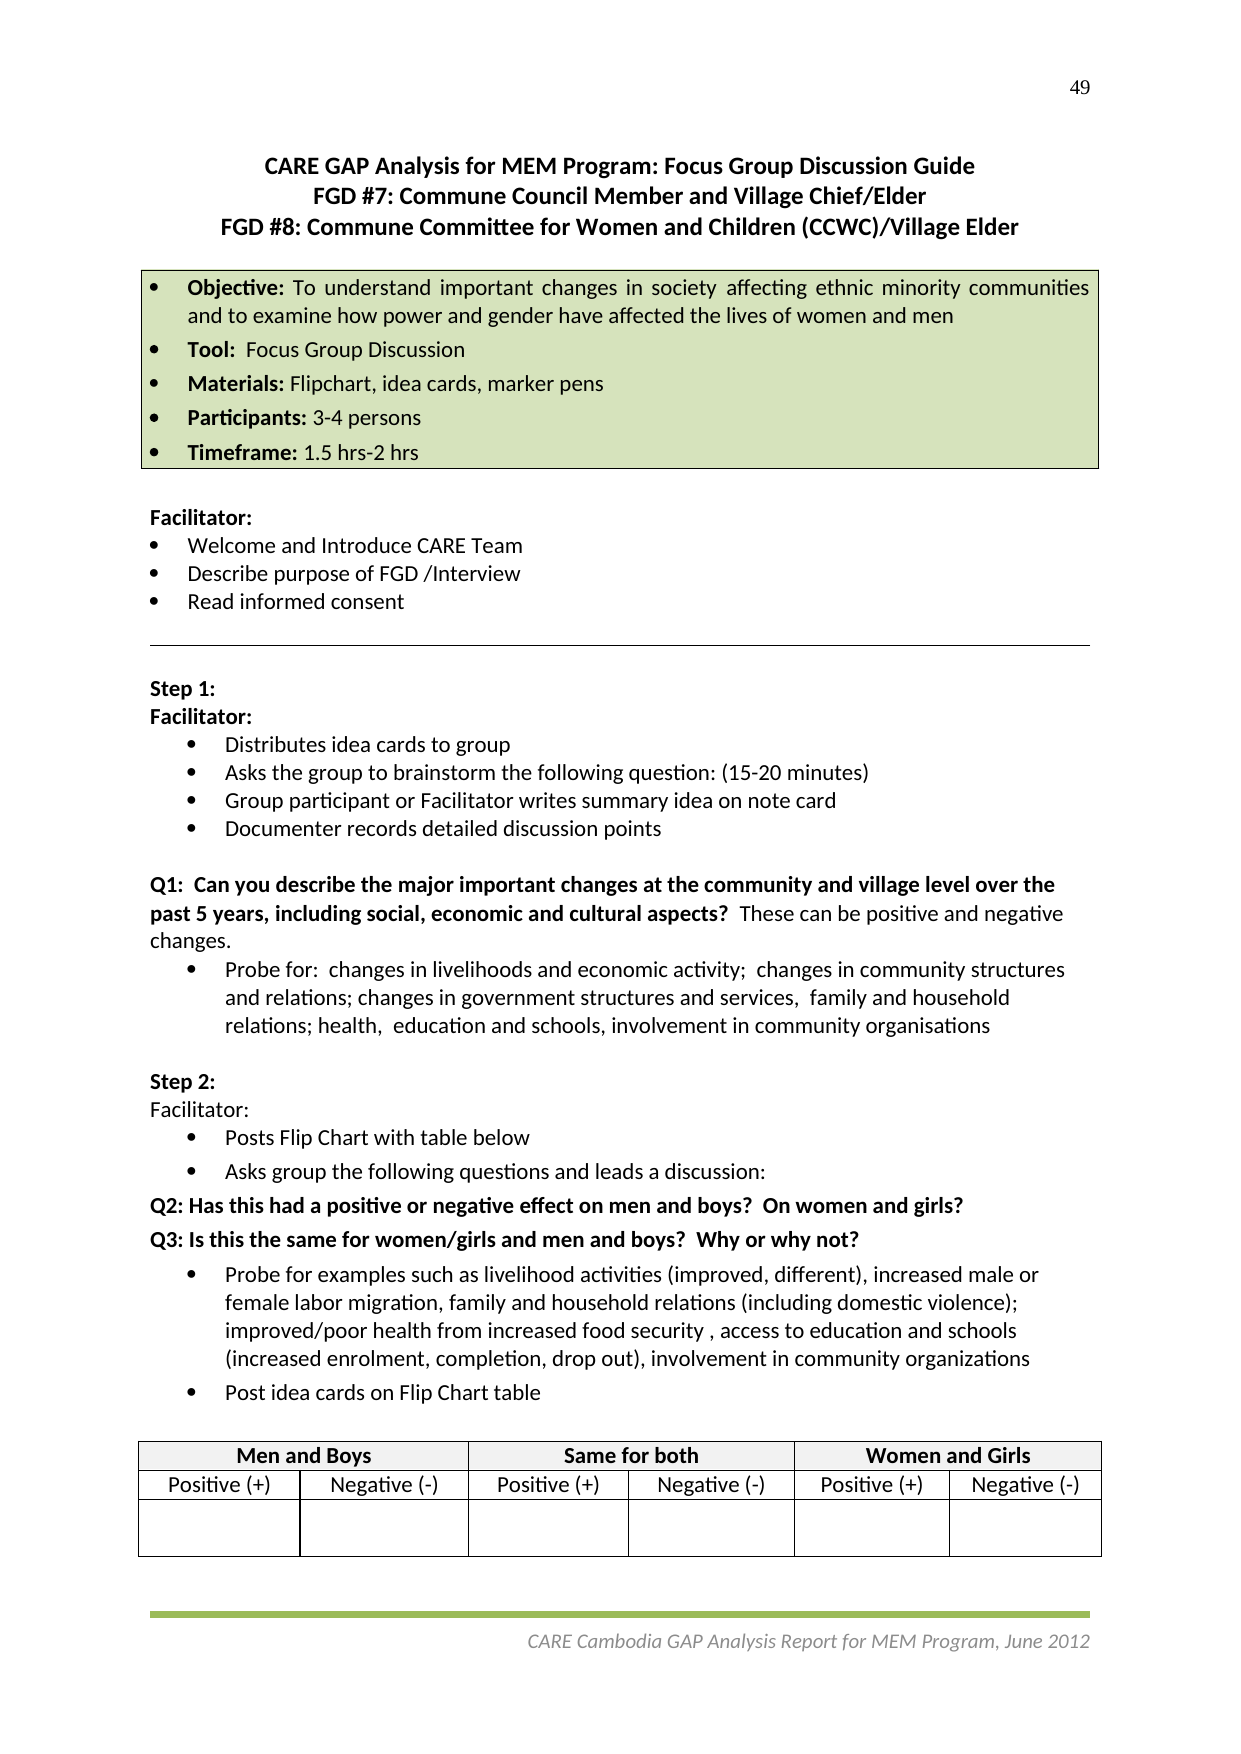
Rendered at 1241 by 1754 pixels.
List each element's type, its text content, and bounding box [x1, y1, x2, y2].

list Probe for: changes in livelihoods and economic activity; changes in community structures and relations; changes in government structures and services, family and household relations; health, education and schools, involvement in community organisations [187, 955, 1090, 1039]
table_cell Positive (+) [795, 1471, 949, 1499]
list Distributes idea cards to group [187, 731, 1090, 758]
list Asks the group to brainstorm the following question: (15-20 minutes) [187, 758, 1090, 787]
table_cell [950, 1500, 1101, 1556]
table_cell Positive (+) [139, 1471, 299, 1499]
text Q3: Is this the same for women/girls and men and boys? Why or why not? [150, 1226, 1090, 1254]
text Step 1: [150, 674, 1090, 702]
list Asks group the following questions and leads a discussion: [187, 1157, 1090, 1185]
text FGD #7: Commune Council Member and Village Chief/Elder [150, 181, 1090, 211]
list Welcome and Introduce CARE Team [150, 531, 1090, 559]
text Facilitator: [150, 1095, 1090, 1123]
table_cell Negative (-) [629, 1471, 794, 1499]
list Describe purpose of FGD /Interview [150, 559, 1090, 587]
text Q1: Can you describe the major important changes at the community and village level over the past 5 years, including social, economic and cultural aspects? These can be positive and negative changes. [150, 871, 1090, 955]
list Timeframe: 1.5 hrs-2 hrs [142, 435, 1098, 468]
list Probe for examples such as livelihood activities (improved, different), increased male or female labor migration, family and household relations (including domestic violence); improved/poor health from increased food security , access to education and schools (increased enrolment, completion, drop out), involvement in community organizations [187, 1260, 1090, 1372]
table_cell Positive (+) [469, 1471, 628, 1499]
table_cell [139, 1500, 299, 1556]
text Step 2: [150, 1067, 1090, 1095]
list Documenter records detailed discussion points [187, 814, 1090, 843]
list Materials: Flipchart, idea cards, marker pens [142, 366, 1098, 397]
text Q2: Has this had a positive or negative effect on men and boys? On women and girls? [150, 1191, 1090, 1219]
table_cell Negative (-) [301, 1471, 468, 1499]
table_cell [629, 1500, 794, 1556]
text Facilitator: [150, 702, 1090, 731]
list Tool: Focus Group Discussion [142, 332, 1098, 363]
list Read informed consent [150, 587, 1090, 615]
table_cell Negative (-) [950, 1471, 1101, 1499]
list Participants: 3-4 persons [142, 400, 1098, 432]
list Posts Flip Chart with table below [187, 1123, 1090, 1151]
table_cell [795, 1500, 949, 1556]
text FGD #8: Commune Committee for Women and Children (CCWC)/Village Elder [150, 211, 1090, 242]
list Group participant or Facilitator writes summary idea on note card [187, 787, 1090, 814]
table_cell [301, 1500, 468, 1556]
table_cell [469, 1500, 628, 1556]
table_header Same for both [469, 1442, 794, 1469]
text Facilitator: [150, 503, 1090, 531]
table_header Women and Girls [795, 1442, 1101, 1469]
text CARE GAP Analysis for MEM Program: Focus Group Discussion Guide [150, 150, 1090, 181]
list Post idea cards on Flip Chart table [187, 1378, 1090, 1406]
table_header Men and Boys [139, 1442, 468, 1469]
list Objective: To understand important changes in society affecting ethnic minority communities and to examine how power and gender have affected the lives of women and men [142, 271, 1098, 329]
